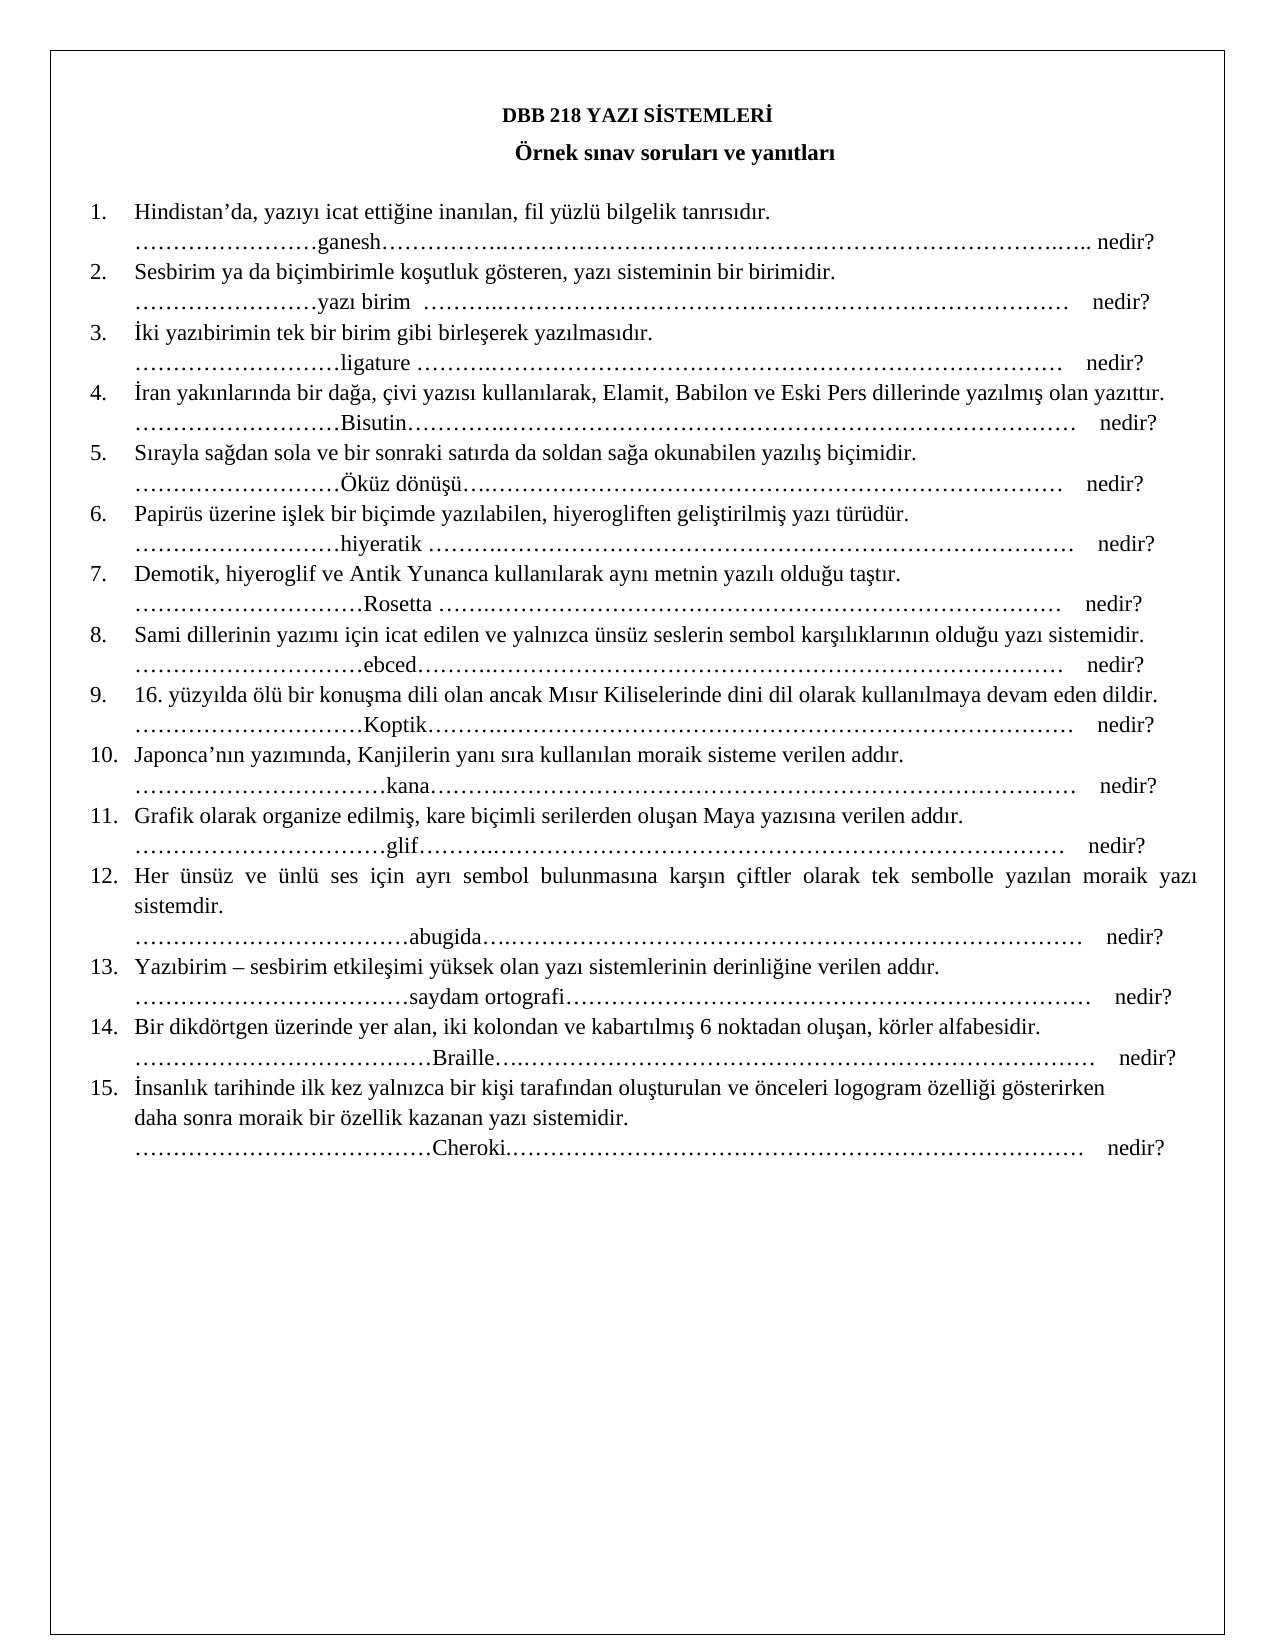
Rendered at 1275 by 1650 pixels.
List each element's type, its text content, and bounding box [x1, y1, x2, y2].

list Örnek sınav soruları ve yanıtları [150, 139, 1200, 165]
list Demotik, hiyeroglif ve Antik Yunanca kullanılarak aynı metnin yazılı olduğu taştır. [90, 560, 1200, 587]
list ………………………ligature ……….………………………………………………………………… nedir? [134, 349, 1200, 375]
list Sesbirim ya da biçimbirimle koşutluk gösteren, yazı sisteminin bir birimidir. [90, 258, 1200, 284]
list ……………………………glif……….………………………………………………………………… nedir? [134, 832, 1200, 858]
list Hindistan’da, yazıyı icat ettiğine inanılan, fil yüzlü bilgelik tanrısıdır. [90, 198, 1200, 224]
text DBB 218 YAZI SİSTEMLERİ [75, 103, 1200, 127]
list …………………………………Braille….………………………………………………………………… nedir? [134, 1043, 1200, 1070]
list ……………………………kana……….………………………………………………………………… nedir? [134, 772, 1200, 798]
list Bir dikdörtgen üzerinde yer alan, iki kolondan ve kabartılmış 6 noktadan oluşan, körler alfabesidir. [90, 1013, 1200, 1040]
list ………………………Bisutin………….………………………………………………………………… nedir? [134, 409, 1200, 436]
list İnsanlık tarihinde ilk kez yalnızca bir kişi tarafından oluşturulan ve önceleri logogram özelliği gösterirken [90, 1074, 1200, 1100]
list ……………………yazı birim ……….………………………………………………………………… nedir? [134, 288, 1200, 315]
list İki yazıbirimin tek bir birim gibi birleşerek yazılmasıdır. [90, 318, 1200, 345]
list ………………………Öküz dönüşü….………………………………………………………………… nedir? [134, 469, 1200, 496]
list Sırayla sağdan sola ve bir sonraki satırda da soldan sağa okunabilen yazılış biçimidir. [90, 439, 1200, 466]
list Papirüs üzerine işlek bir biçimde yazılabilen, hiyerogliften geliştirilmiş yazı türüdür. [90, 500, 1200, 526]
list 16. yüzyılda ölü bir konuşma dili olan ancak Mısır Kiliselerinde dini dil olarak kullanılmaya devam eden dildir. [90, 681, 1200, 707]
list ……………………ganesh…………….……………………………………………………………….….. nedir? [134, 228, 1200, 254]
list daha sonra moraik bir özellik kazanan yazı sistemidir. [134, 1104, 1200, 1130]
list ………………………………saydam ortografi…………………………………………………………… nedir? [134, 983, 1200, 1009]
list …………………………Koptik……….………………………………………………………………… nedir? [134, 711, 1200, 738]
list …………………………………Cheroki.………………………………………………………………… nedir? [134, 1134, 1200, 1161]
list …………………………Rosetta …….………………………………………………………………… nedir? [134, 590, 1200, 617]
list ………………………hiyeratik ……….………………………………………………………………… nedir? [134, 530, 1200, 556]
list ………………………………abugida….………………………………………………………………… nedir? [134, 923, 1200, 949]
list Yazıbirim – sesbirim etkileşimi yüksek olan yazı sistemlerinin derinliğine verilen addır. [90, 953, 1200, 979]
list Japonca’nın yazımında, Kanjilerin yanı sıra kullanılan moraik sisteme verilen addır. [90, 741, 1200, 768]
list Grafik olarak organize edilmiş, kare biçimli serilerden oluşan Maya yazısına verilen addır. [90, 802, 1200, 828]
list …………………………ebced……….………………………………………………………………… nedir? [134, 651, 1200, 677]
list İran yakınlarında bir dağa, çivi yazısı kullanılarak, Elamit, Babilon ve Eski Pers dillerinde yazılmış olan yazıttır. [90, 379, 1200, 405]
list Sami dillerinin yazımı için icat edilen ve yalnızca ünsüz seslerin sembol karşılıklarının olduğu yazı sistemidir. [90, 621, 1200, 647]
list Her ünsüz ve ünlü ses için ayrı sembol bulunmasına karşın çiftler olarak tek sembolle yazılan moraik yazı sistemdir. [90, 862, 1200, 919]
